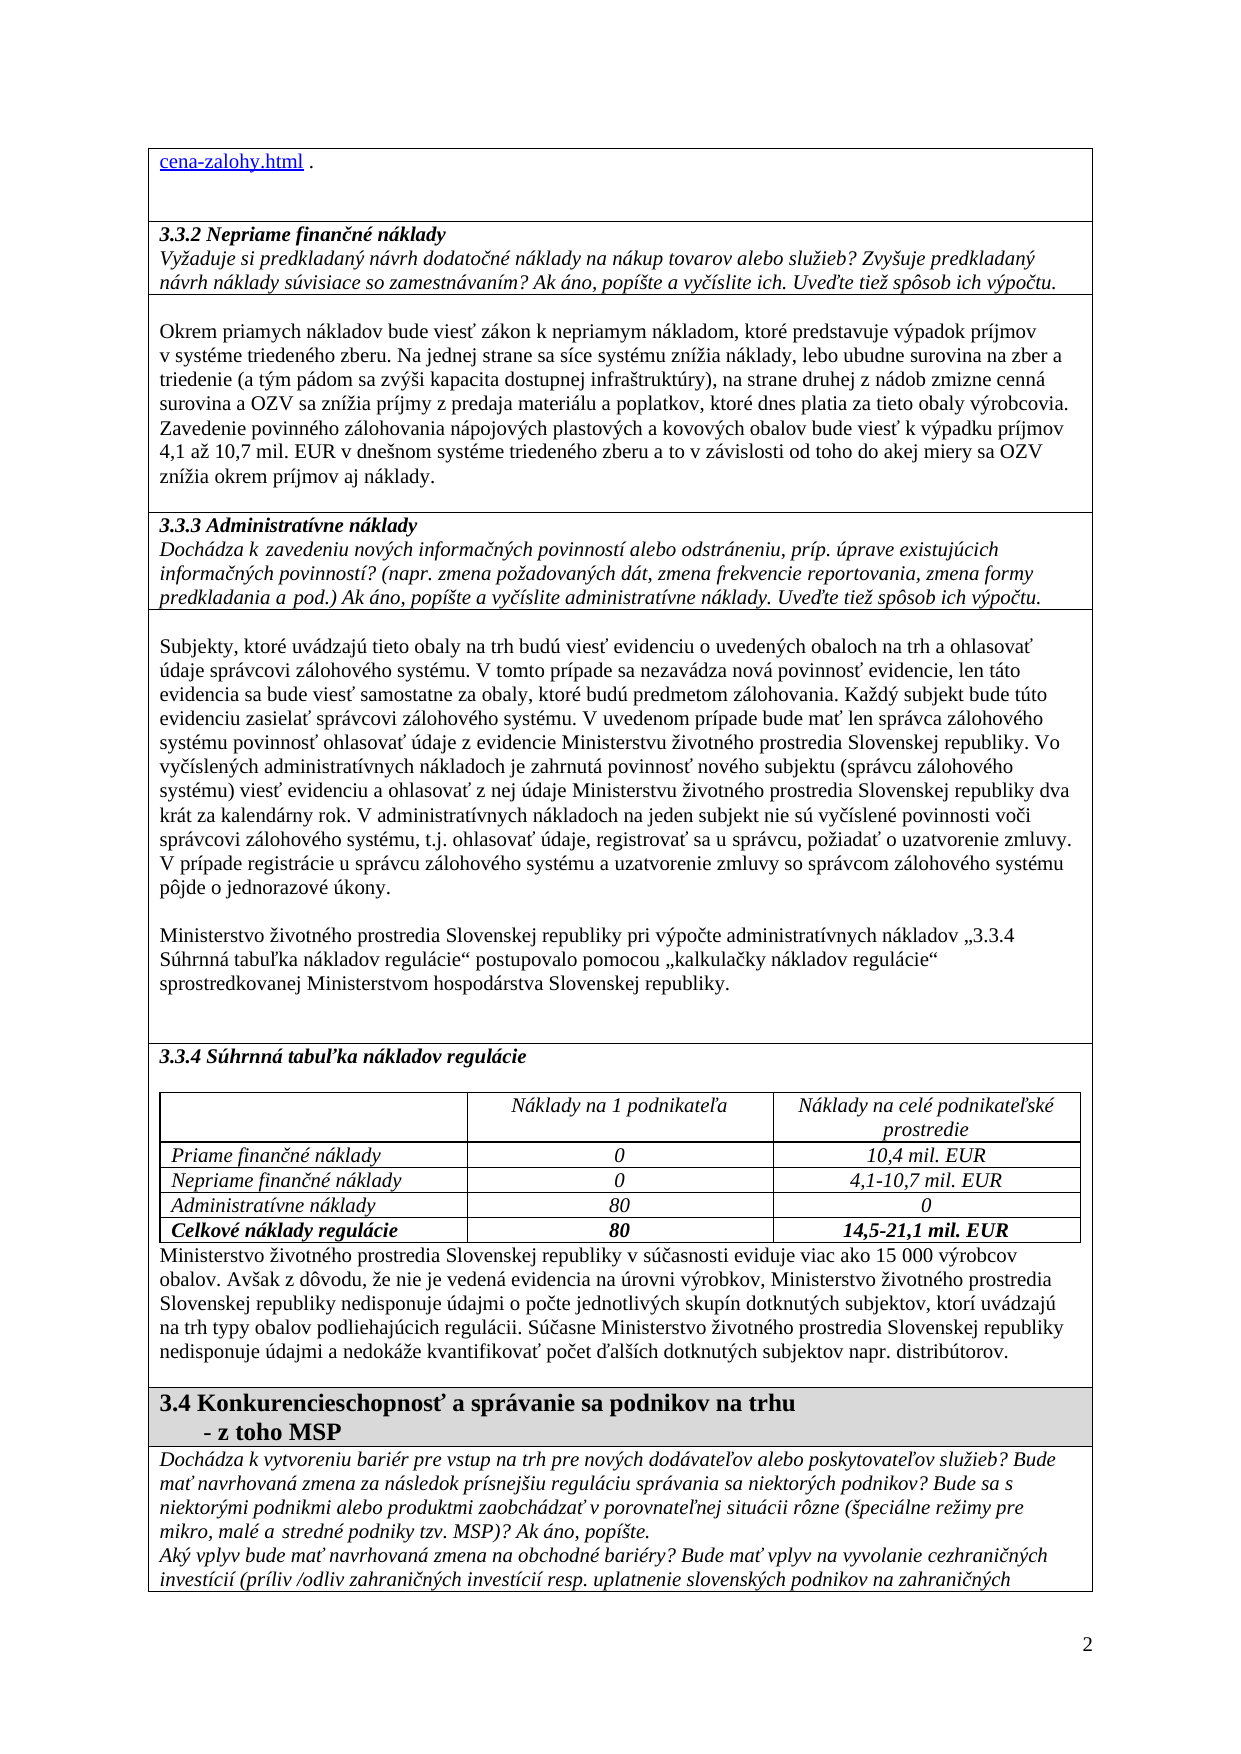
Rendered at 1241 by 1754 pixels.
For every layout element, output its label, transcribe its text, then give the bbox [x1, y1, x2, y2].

table_cell 3.3.2 Nepriame finančné náklady Vyžaduje si predkladaný návrh dodatočné náklady na nákup tovarov alebo služieb? Zvyšuje predkladaný návrh náklady súvisiace so zamestnávaním? Ak áno, popíšte a vyčíslite ich. Uveďte tiež spôsob ich výpočtu. [149, 222, 1092, 294]
table_cell 3.3.4 Súhrnná tabuľka nákladov regulácie Ministerstvo životného prostredia Slovenskej republiky v súčasnosti eviduje viac ako 15 000 výrobcov obalov. Avšak z dôvodu, že nie je vedená evidencia na úrovni výrobkov, Ministerstvo životného prostredia Slovenskej republiky nedisponuje údajmi o počte jednotlivých skupín dotknutých subjektov, ktorí uvádzajú na trh typy obalov podliehajúcich regulácii. Súčasne Ministerstvo životného prostredia Slovenskej republiky nedisponuje údajmi a nedokáže kvantifikovať počet ďalších dotknutých subjektov napr. distribútorov. [149, 1044, 1092, 1387]
table_cell Okrem priamych nákladov bude viesť zákon k nepriamym nákladom, ktoré predstavuje výpadok príjmov v systéme triedeného zberu. Na jednej strane sa síce systému znížia náklady, lebo ubudne surovina na zber a triedenie (a tým pádom sa zvýši kapacita dostupnej infraštruktúry), na strane druhej z nádob zmizne cenná surovina a OZV sa znížia príjmy z predaja materiálu a poplatkov, ktoré dnes platia za tieto obaly výrobcovia. Zavedenie povinného zálohovania nápojových plastových a kovových obalov bude viesť k výpadku príjmov 4,1 až 10,7 mil. EUR v dnešnom systéme triedeného zberu a to v závislosti od toho do akej miery sa OZV znížia okrem príjmov aj náklady. [149, 295, 1092, 512]
table_cell 3.4 Konkurencieschopnosť a správanie sa podnikov na trhu - z toho MSP [149, 1388, 1092, 1446]
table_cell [149, 1447, 1092, 1591]
table_cell Subjekty, ktoré uvádzajú tieto obaly na trh budú viesť evidenciu o uvedených obaloch na trh a ohlasovať údaje správcovi zálohového systému. V tomto prípade sa nezavádza nová povinnosť evidencie, len táto evidencia sa bude viesť samostatne za obaly, ktoré budú predmetom zálohovania. Každý subjekt bude túto evidenciu zasielať správcovi zálohového systému. V uvedenom prípade bude mať len správca zálohového systému povinnosť ohlasovať údaje z evidencie Ministerstvu životného prostredia Slovenskej republiky. Vo vyčíslených administratívnych nákladoch je zahrnutá povinnosť nového subjektu (správcu zálohového systému) viesť evidenciu a ohlasovať z nej údaje Ministerstvu životného prostredia Slovenskej republiky dva krát za kalendárny rok. V administratívnych nákladoch na jeden subjekt nie sú vyčíslené povinnosti voči správcovi zálohového systému, t.j. ohlasovať údaje, registrovať sa u správcu, požiadať o uzatvorenie zmluvy. V prípade registrácie u správcu zálohového systému a uzatvorenie zmluvy so správcom zálohového systému pôjde o jednorazové úkony. Ministerstvo životného prostredia Slovenskej republiky pri výpočte administratívnych nákladov „3.3.4 Súhrnná tabuľka nákladov regulácie“ postupovalo pomocou „kalkulačky nákladov regulácie“ sprostredkovanej Ministerstvom hospodárstva Slovenskej republiky. [149, 610, 1092, 1043]
table_cell 3.3.3 Administratívne náklady Dochádza k zavedeniu nových informačných povinností alebo odstráneniu, príp. úprave existujúcich informačných povinností? (napr. zmena požadovaných dát, zmena frekvencie reportovania, zmena formy predkladania a pod.) Ak áno, popíšte a vyčíslite administratívne náklady. Uveďte tiež spôsob ich výpočtu. [149, 513, 1092, 609]
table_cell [149, 149, 1092, 221]
